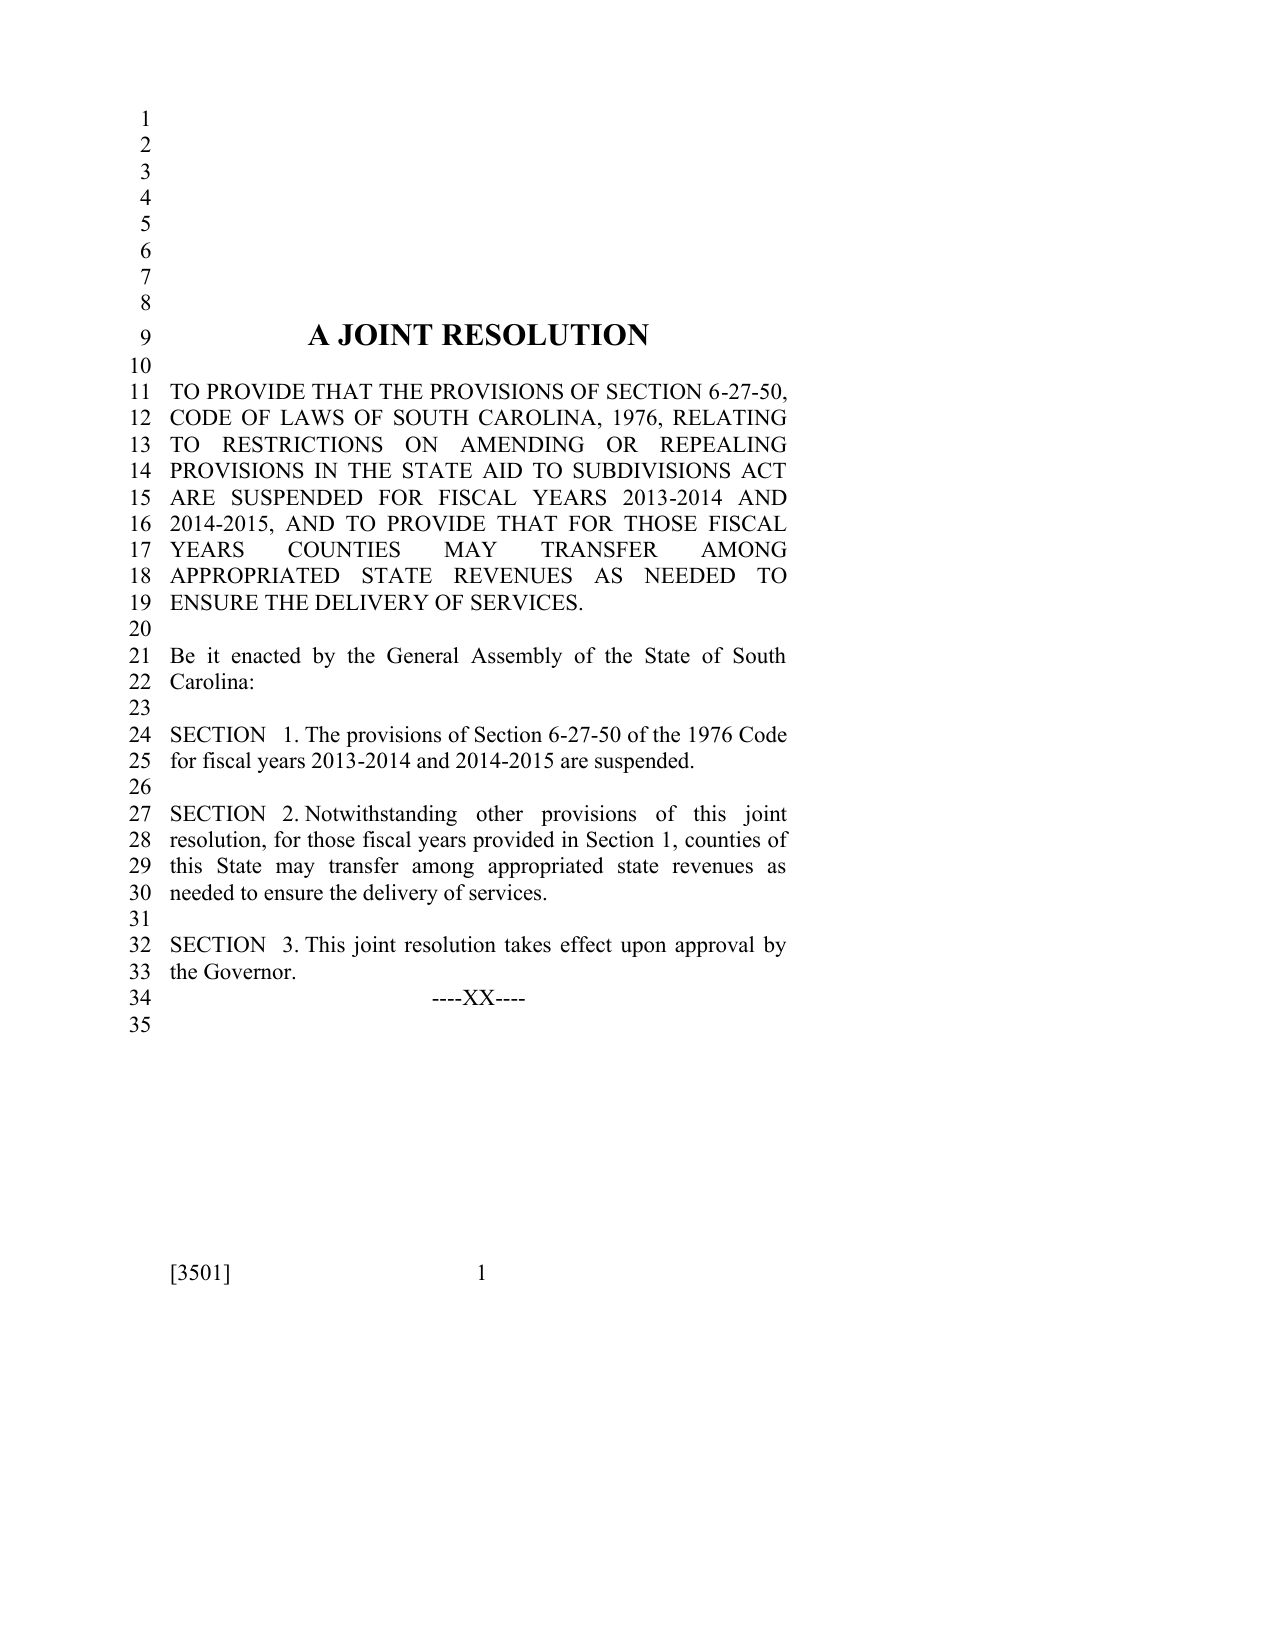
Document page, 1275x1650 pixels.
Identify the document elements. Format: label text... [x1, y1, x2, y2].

text TO PROVIDE THAT THE PROVISIONS OF SECTION 6-27-50, CODE OF LAWS OF SOUTH CAROLINA, 1976, RELATING TO RESTRICTIONS ON AMENDING OR REPEALING PROVISIONS IN THE STATE AID TO SUBDIVISIONS ACT ARE SUSPENDED FOR FISCAL YEARS 2013-2014 AND 2014-2015, AND TO PROVIDE THAT FOR THOSE FISCAL YEARS COUNTIES MAY TRANSFER AMONG APPROPRIATED STATE REVENUES AS NEEDED TO ENSURE THE DELIVERY OF SERVICES. [169, 378, 787, 615]
text ----XX---- [169, 984, 787, 1011]
text Be it enacted by the General Assembly of the State of South Carolina: [169, 642, 787, 694]
text SECTION 2. Notwithstanding other provisions of this joint resolution, for those fiscal years provided in Section 1, counties of this State may transfer among appropriated state revenues as needed to ensure the delivery of services. [169, 800, 787, 905]
text A JOINT RESOLUTION [169, 316, 787, 352]
text SECTION 3. This joint resolution takes effect upon approval by the Governor. [169, 932, 787, 984]
text SECTION 1. The provisions of Section 6-27-50 of the 1976 Code for fiscal years 2013-2014 and 2014-2015 are suspended. [169, 721, 787, 773]
